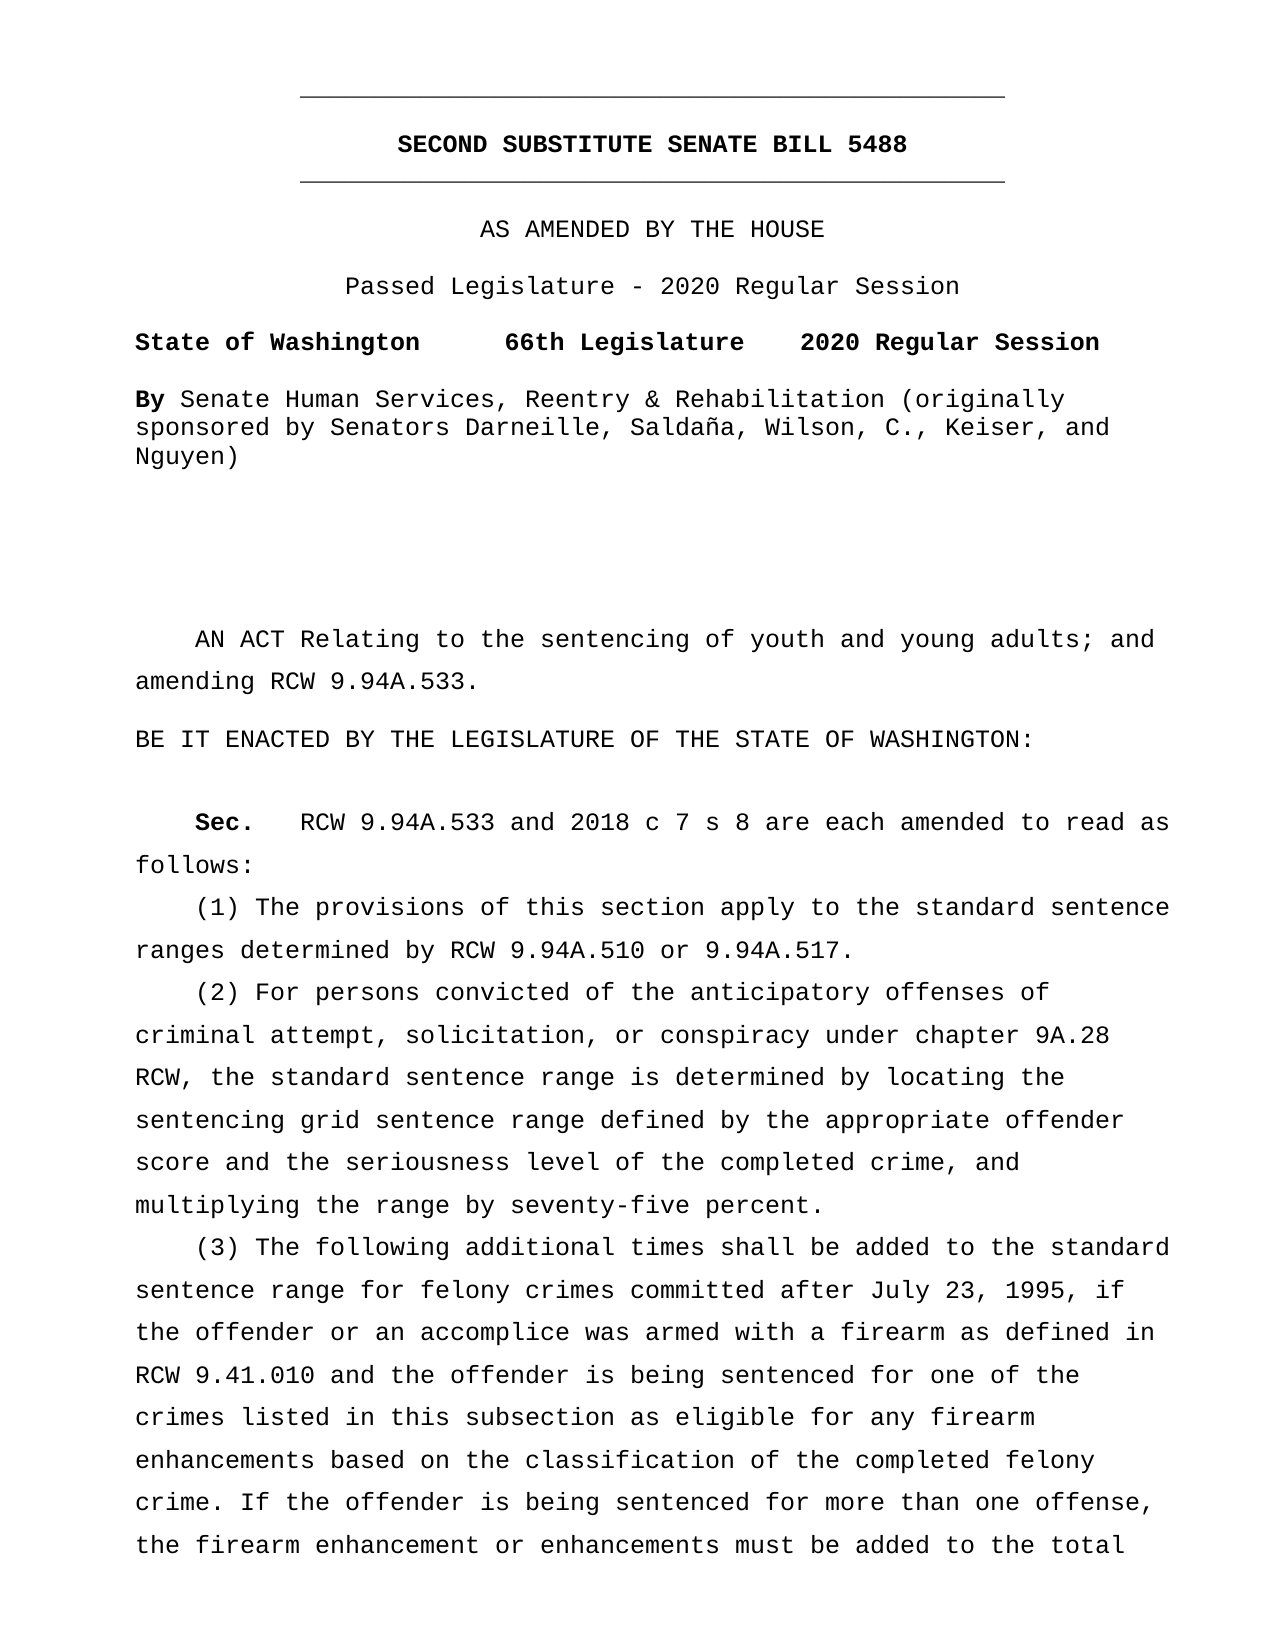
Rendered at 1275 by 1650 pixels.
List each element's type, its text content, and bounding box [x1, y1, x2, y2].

text BE IT ENACTED BY THE LEGISLATURE OF THE STATE OF WASHINGTON: [135, 727, 1170, 755]
text Sec. RCW 9.94A.533 and 2018 c 7 s 8 are each amended to read as follows: [135, 797, 1170, 882]
text (1) The provisions of this section apply to the standard sentence ranges determined by RCW 9.94A.510 or 9.94A.517. [135, 882, 1170, 967]
text AN ACT Relating to the sentencing of youth and young adults; and amending RCW 9.94A.533. [135, 613, 1170, 698]
text _______________________________________________ [135, 75, 1170, 103]
text By Senate Human Services, Reentry & Rehabilitation (originally sponsored by Senators Darneille, Saldaña, Wilson, C., Keiser, and Nguyen) [135, 387, 1170, 472]
text State of Washington 66th Legislature 2020 Regular Session [135, 330, 1170, 358]
text (2) For persons convicted of the anticipatory offenses of criminal attempt, solicitation, or conspiracy under chapter 9A.28 RCW, the standard sentence range is determined by locating the sentencing grid sentence range defined by the appropriate offender score and the seriousness level of the completed crime, and multiplying the range by seventy-five percent. [135, 967, 1170, 1222]
text Passed Legislature - 2020 Regular Session [135, 273, 1170, 302]
text AS AMENDED BY THE HOUSE [135, 217, 1170, 245]
text SECOND SUBSTITUTE SENATE BILL 5488 [135, 132, 1170, 160]
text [135, 1222, 1170, 1562]
text _______________________________________________ [135, 160, 1170, 188]
